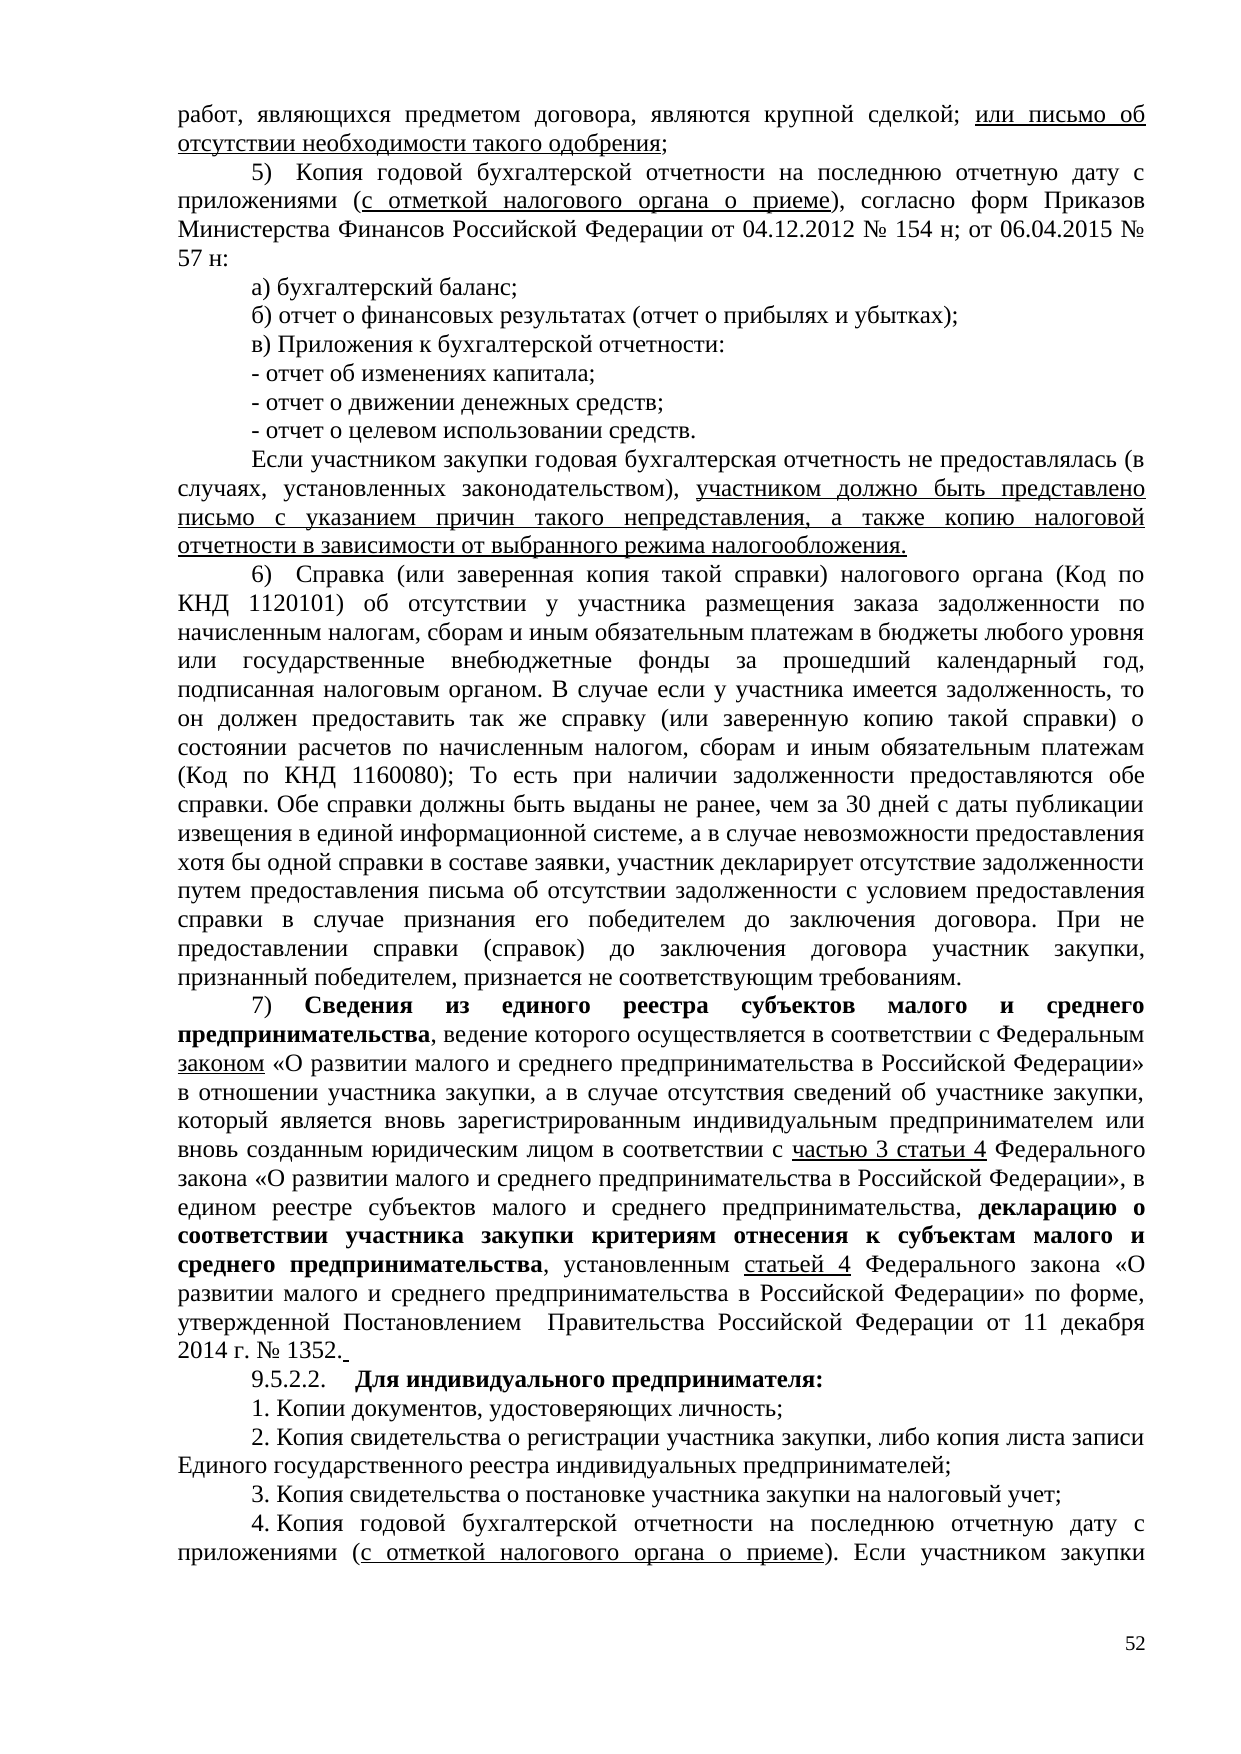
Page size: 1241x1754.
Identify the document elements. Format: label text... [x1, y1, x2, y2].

list Для индивидуального предпринимателя: [177, 1364, 1146, 1393]
list в) Приложения к бухгалтерской отчетности: [177, 329, 1146, 358]
list - отчет о движении денежных средств; [177, 387, 1146, 415]
list Копия свидетельства о постановке участника закупки на налоговый учет; [177, 1479, 1146, 1508]
list - отчет об изменениях капитала; [177, 358, 1146, 387]
list Копия свидетельства о регистрации участника закупки, либо копия листа записи Единого государственного реестра индивидуальных предпринимателей; [177, 1422, 1146, 1479]
list Если участником закупки годовая бухгалтерская отчетность не предоставлялась (в случаях, установленных законодательством), участником должно быть представлено письмо с указанием причин такого непредставления, а также копию налоговой отчетности в зависимости от выбранного режима налогообложения. [177, 444, 1146, 559]
list Копия годовой бухгалтерской отчетности на последнюю отчетную дату с приложениями (с отметкой налогового органа о приеме), согласно форм Приказов Министерства Финансов Российской Федерации от 04.12.2012 № 154 н; от 06.04.2015 № 57 н: [177, 157, 1146, 272]
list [177, 1508, 1146, 1565]
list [177, 99, 1146, 157]
list а) бухгалтерский баланс; [177, 272, 1146, 300]
list б) отчет о финансовых результатах (отчет о прибылях и убытках); [177, 300, 1146, 329]
list 7) Сведения из единого реестра субъектов малого и среднего предпринимательства, ведение которого осуществляется в соответствии с Федеральным законом «О развитии малого и среднего предпринимательства в Российской Федерации» в отношении участника закупки, а в случае отсутствия сведений об участнике закупки, который является вновь зарегистрированным индивидуальным предпринимателем или вновь созданным юридическим лицом в соответствии с частью 3 статьи 4 Федерального закона «О развитии малого и среднего предпринимательства в Российской Федерации», в едином реестре субъектов малого и среднего предпринимательства, декларацию о соответствии участника закупки критериям отнесения к субъектам малого и среднего предпринимательства, установленным статьей 4 Федерального закона «О развитии малого и среднего предпринимательства в Российской Федерации» по форме, утвержденной Постановлением Правительства Российской Федерации от 11 декабря 2014 г. № 1352. [177, 990, 1146, 1364]
text 1. Копии документов, удостоверяющих личность; [177, 1393, 1146, 1422]
list 6) Справка (или заверенная копия такой справки) налогового органа (Код по КНД 1120101) об отсутствии у участника размещения заказа задолженности по начисленным налогам, сборам и иным обязательным платежам в бюджеты любого уровня или государственные внебюджетные фонды за прошедший календарный год, подписанная налоговым органом. В случае если у участника имеется задолженность, то он должен предоставить так же справку (или заверенную копию такой справки) о состоянии расчетов по начисленным налогом, сборам и иным обязательным платежам (Код по КНД 1160080); То есть при наличии задолженности предоставляются обе справки. Обе справки должны быть выданы не ранее, чем за 30 дней с даты публикации извещения в единой информационной системе, а в случае невозможности предоставления хотя бы одной справки в составе заявки, участник декларирует отсутствие задолженности путем предоставления письма об отсутствии задолженности с условием предоставления справки в случае признания его победителем до заключения договора. При не предоставлении справки (справок) до заключения договора участник закупки, признанный победителем, признается не соответствующим требованиям. [177, 559, 1146, 990]
list - отчет о целевом использовании средств. [177, 415, 1146, 444]
